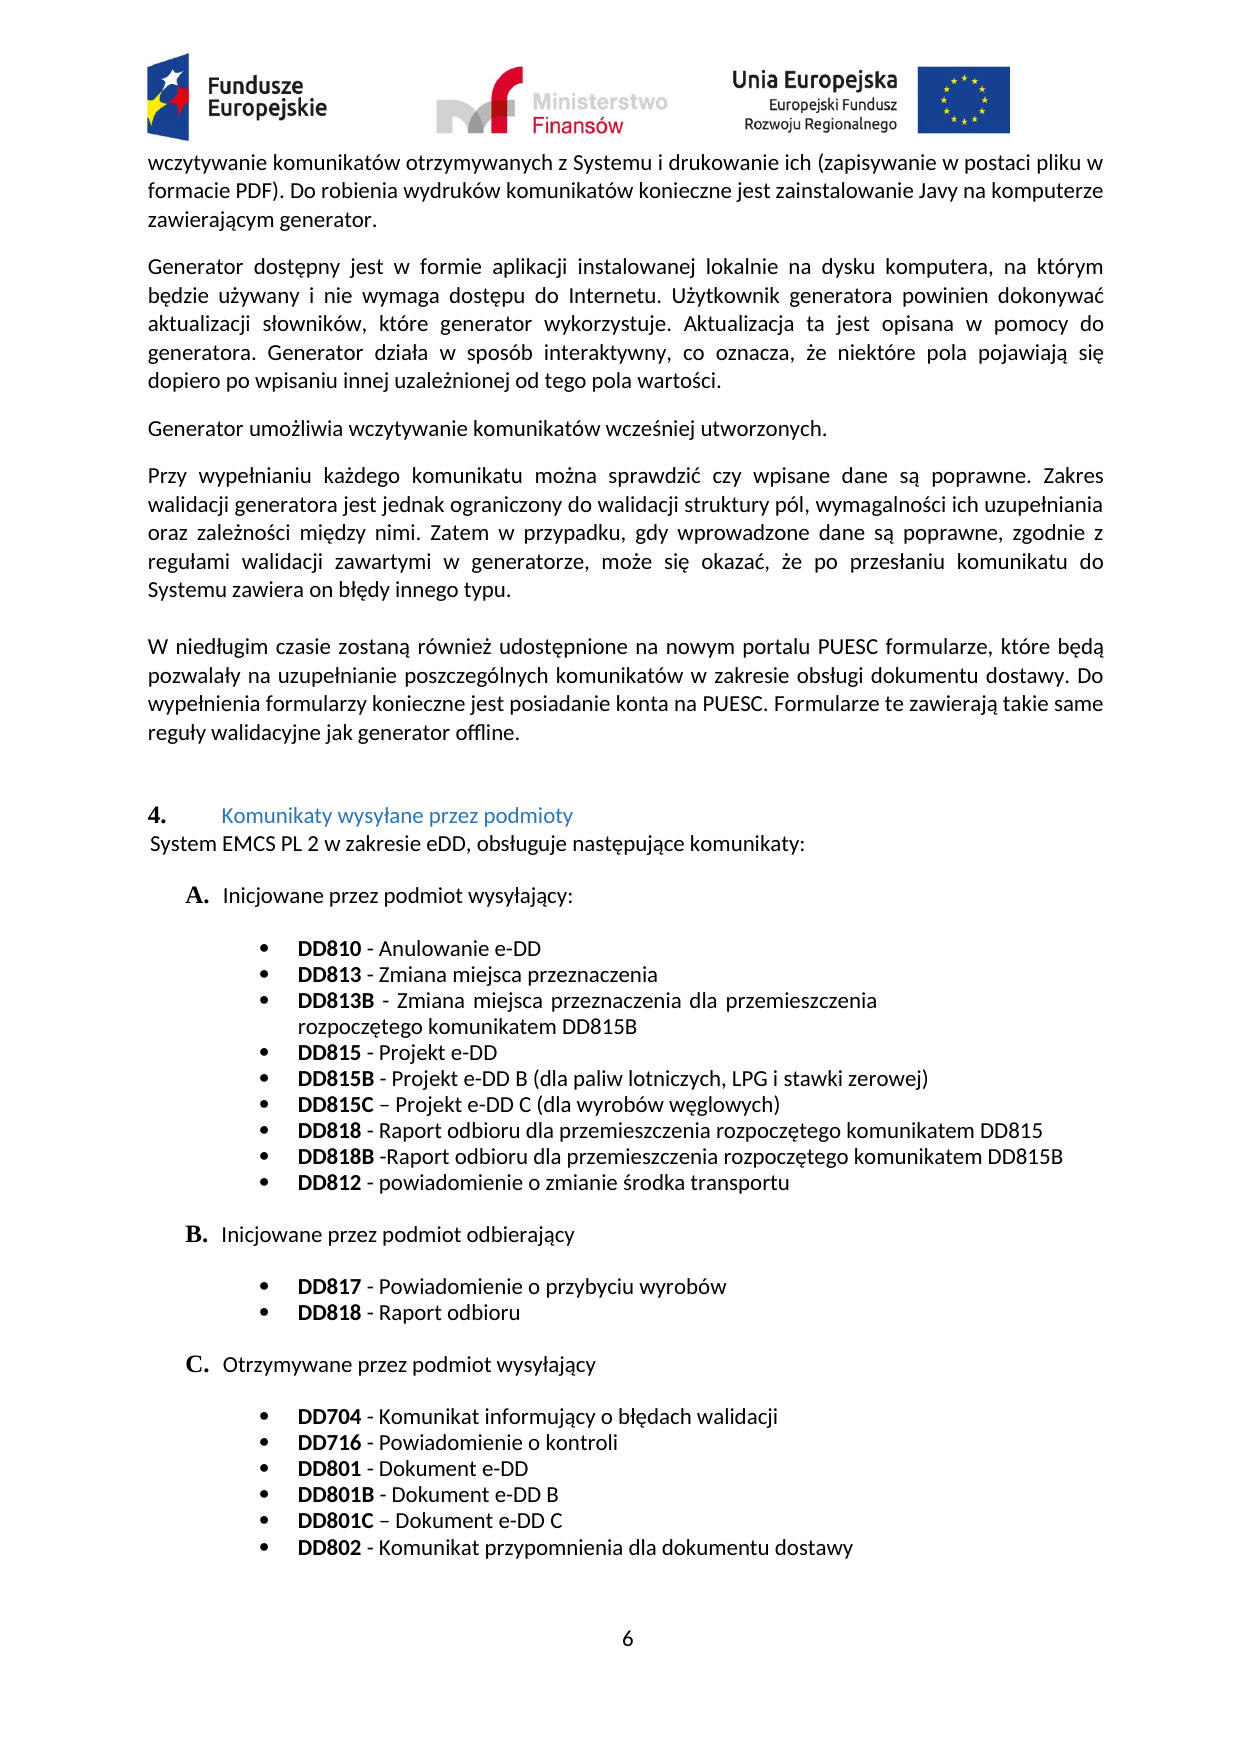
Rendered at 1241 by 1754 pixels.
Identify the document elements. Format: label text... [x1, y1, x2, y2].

text Generator umożliwia wczytywanie komunikatów wcześniej utworzonych. [148, 413, 1105, 442]
list DD801C – Dokument e-DD C [260, 1508, 1105, 1534]
picture [147, 53, 1010, 141]
text Generator dostępny jest w formie aplikacji instalowanej lokalnie na dysku komputera, na którym będzie używany i nie wymaga dostępu do Internetu. Użytkownik generatora powinien dokonywać aktualizacji słowników, które generator wykorzystuje. Aktualizacja ta jest opisana w pomocy do generatora. Generator działa w sposób interaktywny, co oznacza, że niektóre pola pojawiają się dopiero po wpisaniu innej uzależnionej od tego pola wartości. [148, 252, 1105, 395]
list DD815C – Projekt e-DD C (dla wyrobów węglowych) [260, 1091, 878, 1117]
list Inicjowane przez podmiot odbierający [185, 1222, 1105, 1248]
list DD815 - Projekt e-DD [260, 1039, 878, 1065]
list DD716 - Powiadomienie o kontroli [260, 1430, 1105, 1456]
list Inicjowane przez podmiot wysyłający: [185, 883, 612, 909]
list DD818B -Raport odbioru dla przemieszczenia rozpoczętego komunikatem DD815B [260, 1143, 1105, 1169]
subtitle Komunikaty wysyłane przez podmioty [148, 800, 1107, 829]
list DD801 - Dokument e-DD [260, 1456, 1105, 1482]
list Otrzymywane przez podmiot wysyłający [185, 1352, 1107, 1378]
list DD802 - Komunikat przypomnienia dla dokumentu dostawy [260, 1534, 1107, 1560]
list DD815B - Projekt e-DD B (dla paliw lotniczych, LPG i stawki zerowej) [260, 1065, 1107, 1091]
text System EMCS PL 2 w zakresie eDD, obsługuje następujące komunikaty: [150, 831, 1107, 857]
text Przy wypełnianiu każdego komunikatu można sprawdzić czy wpisane dane są poprawne. Zakres walidacji generatora jest jednak ograniczony do walidacji struktury pól, wymagalności ich uzupełniania oraz zależności między nimi. Zatem w przypadku, gdy wprowadzone dane są poprawne, zgodnie z regułami walidacji zawartymi w generatorze, może się okazać, że po przesłaniu komunikatu do Systemu zawiera on błędy innego typu. [148, 461, 1105, 603]
list DD818 - Raport odbioru dla przemieszczenia rozpoczętego komunikatem DD815 [260, 1117, 1105, 1143]
list DD704 - Komunikat informujący o błędach walidacji [260, 1404, 1105, 1430]
list DD818 - Raport odbioru [260, 1300, 676, 1326]
list DD813B - Zmiana miejsca przeznaczenia dla przemieszczenia rozpoczętego komunikatem DD815B [260, 987, 878, 1039]
list DD801B - Dokument e-DD B [260, 1482, 1105, 1508]
list DD817 - Powiadomienie o przybyciu wyrobów [260, 1274, 1105, 1300]
list DD813 - Zmiana miejsca przeznaczenia [260, 961, 878, 987]
text W niedługim czasie zostaną również udostępnione na nowym portalu PUESC formularze, które będą pozwalały na uzupełnianie poszczególnych komunikatów w zakresie obsługi dokumentu dostawy. Do wypełnienia formularzy konieczne jest posiadanie konta na PUESC. Formularze te zawierają takie same reguły walidacyjne jak generator offline. [148, 632, 1105, 746]
list DD810 - Anulowanie e-DD [260, 935, 612, 961]
list DD812 - powiadomienie o zmianie środka transportu [260, 1169, 1105, 1196]
